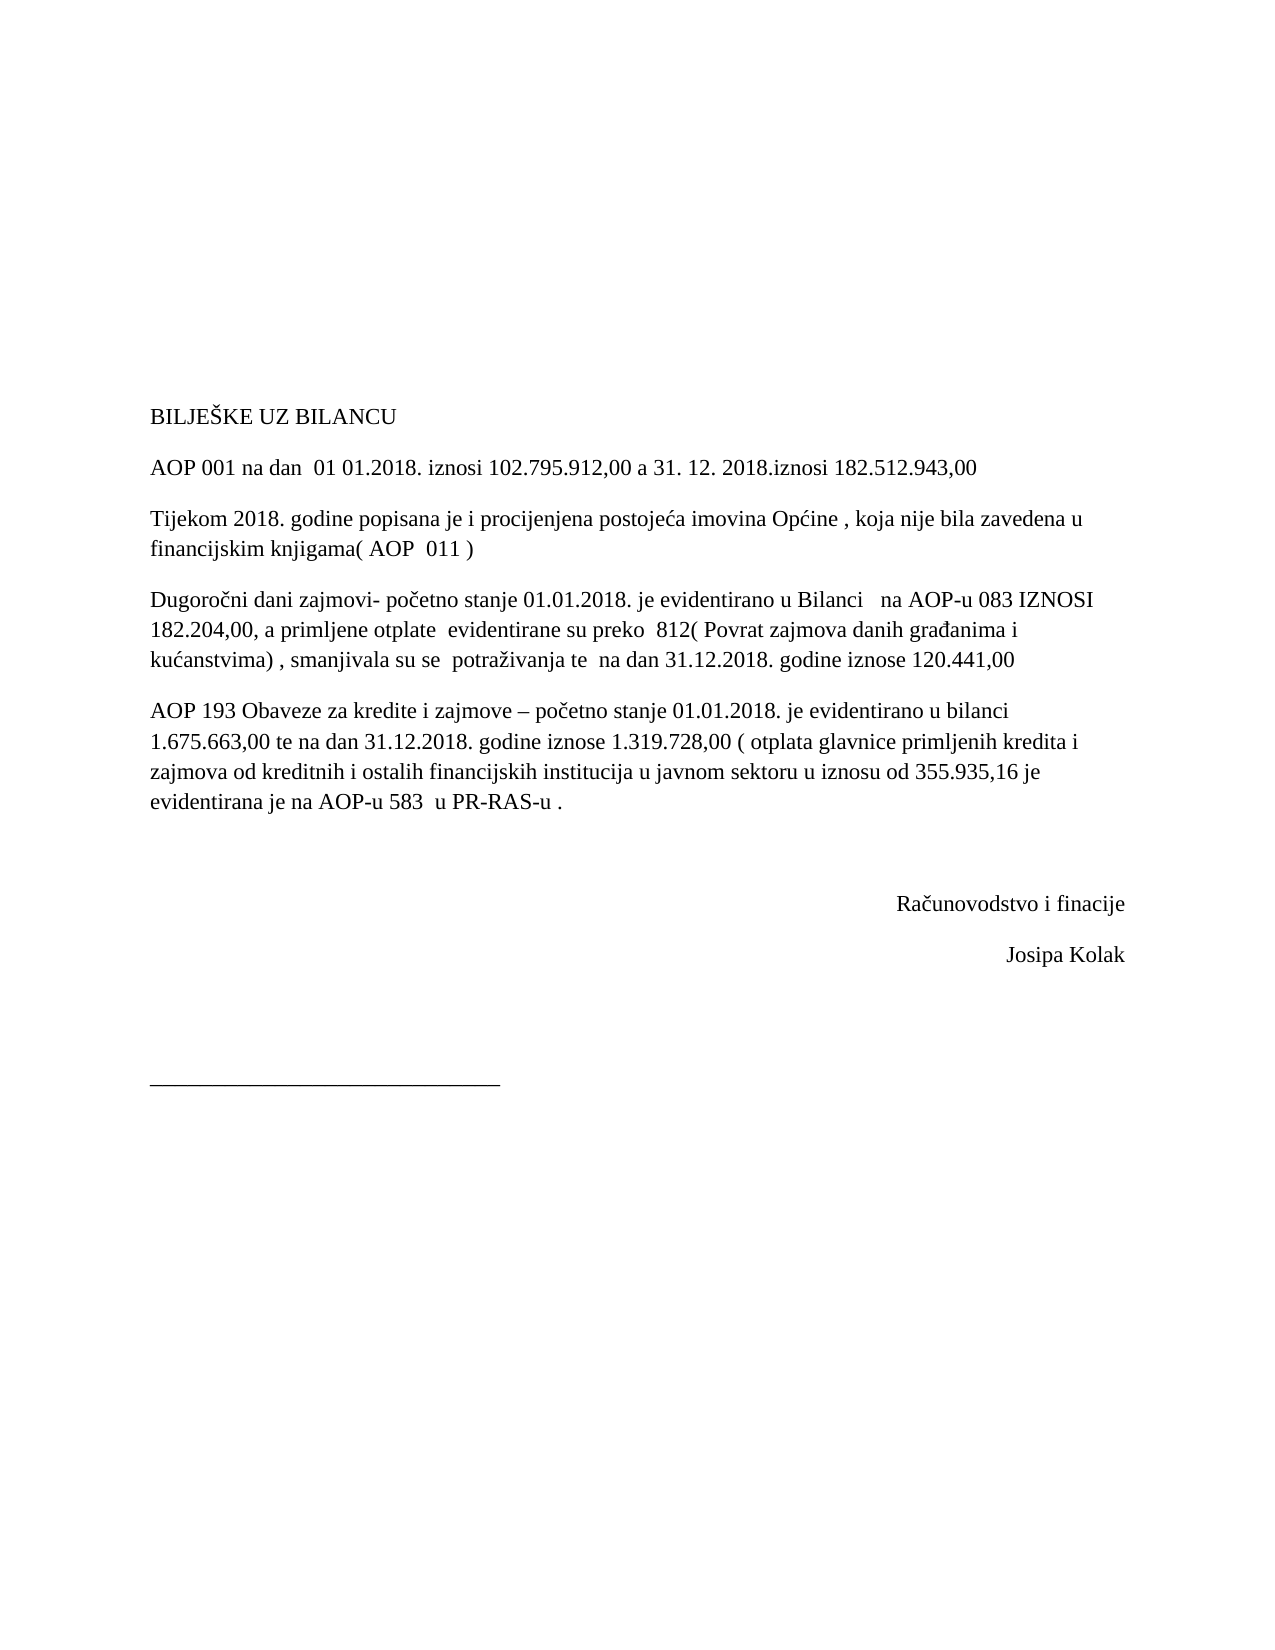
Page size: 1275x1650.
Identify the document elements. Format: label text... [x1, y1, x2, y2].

text Tijekom 2018. godine popisana je i procijenjena postojeća imovina Općine , koja nije bila zavedena u financijskim knjigama( AOP 011 ) [150, 505, 1125, 561]
text Josipa Kolak [150, 941, 1125, 968]
text AOP 193 Obaveze za kredite i zajmove – početno stanje 01.01.2018. je evidentirano u bilanci 1.675.663,00 te na dan 31.12.2018. godine iznose 1.319.728,00 ( otplata glavnice primljenih kredita i zajmova od kreditnih i ostalih financijskih institucija u javnom sektoru u iznosu od 355.935,16 je evidentirana je na AOP-u 583 u PR-RAS-u . [150, 698, 1125, 814]
text Računovodstvo i finacije [150, 890, 1125, 917]
text BILJEŠKE UZ BILANCU [150, 403, 1125, 429]
text Dugoročni dani zajmovi- početno stanje 01.01.2018. je evidentirano u Bilanci na AOP-u 083 IZNOSI 182.204,00, a primljene otplate evidentirane su preko 812( Povrat zajmova danih građanima i kućanstvima) , smanjivala su se potraživanja te na dan 31.12.2018. godine iznose 120.441,00 [150, 586, 1125, 673]
text AOP 001 na dan 01 01.2018. iznosi 102.795.912,00 a 31. 12. 2018.iznosi 182.512.943,00 [150, 454, 1125, 480]
text ____________________________ [150, 992, 1125, 1089]
